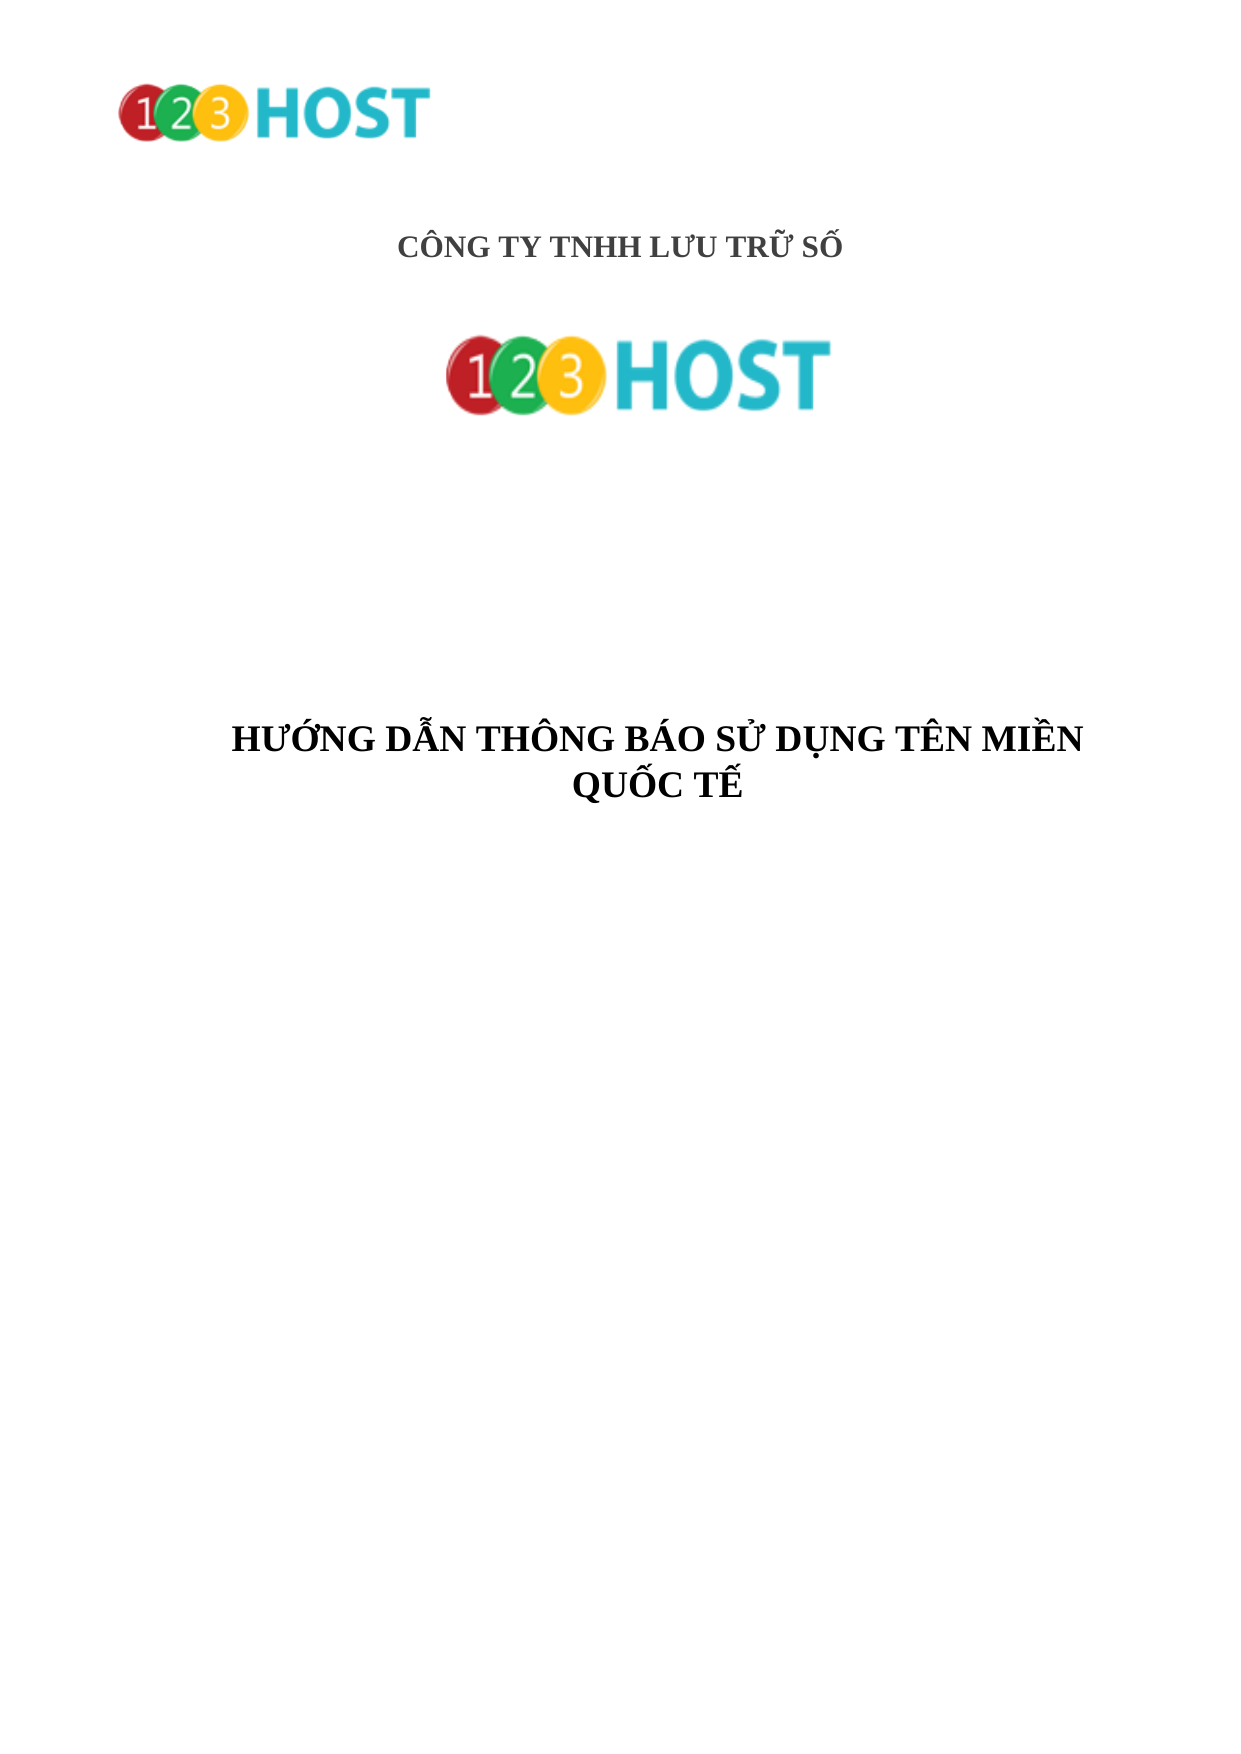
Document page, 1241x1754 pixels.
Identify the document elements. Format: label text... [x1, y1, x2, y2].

list HƯỚNG DẪN THÔNG BÁO SỬ DỤNG TÊN MIỀN [193, 716, 1122, 759]
picture [446, 322, 870, 427]
picture [118, 75, 462, 150]
list QUỐC TẾ [193, 763, 1122, 806]
text CÔNG TY TNHH LƯU TRỮ SỐ [118, 228, 1122, 264]
